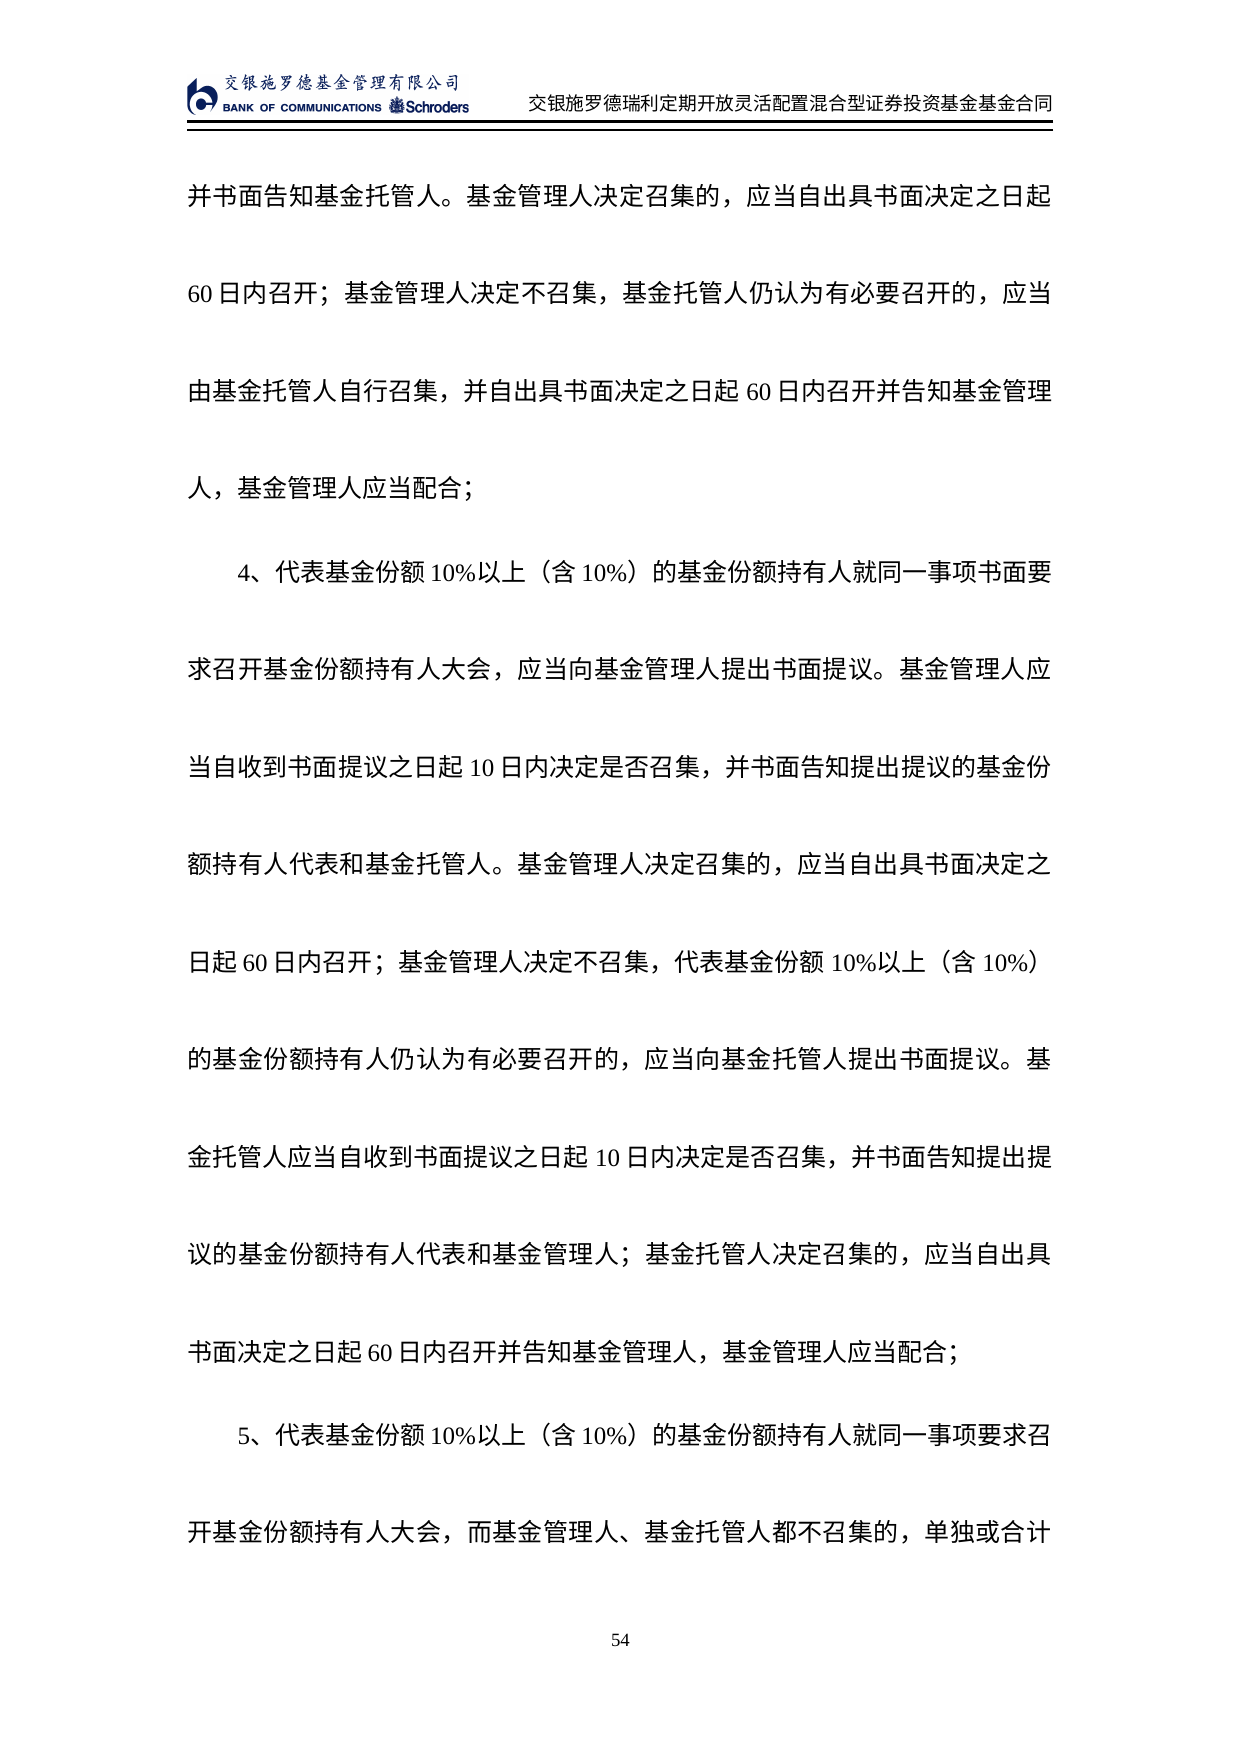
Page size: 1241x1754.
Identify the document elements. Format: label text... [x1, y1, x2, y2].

picture [187, 74, 469, 115]
text 4、代表基金份额10%以上（含10%）的基金份额持有人就同一事项书面要求召开基金份额持有人大会，应当向基金管理人提出书面提议。基金管理人应当自收到书面提议之日起10日内决定是否召集，并书面告知提出提议的基金份额持有人代表和基金托管人。基金管理人决定召集的，应当自出具书面决定之日起60日内召开；基金管理人决定不召集，代表基金份额10%以上（含10%）的基金份额持有人仍认为有必要召开的，应当向基金托管人提出书面提议。基金托管人应当自收到书面提议之日起10日内决定是否召集，并书面告知提出提议的基金份额持有人代表和基金管理人；基金托管人决定召集的，应当自出具书面决定之日起60日内召开并告知基金管理人，基金管理人应当配合； [187, 538, 1053, 1383]
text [187, 162, 1053, 519]
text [187, 1401, 1053, 1563]
